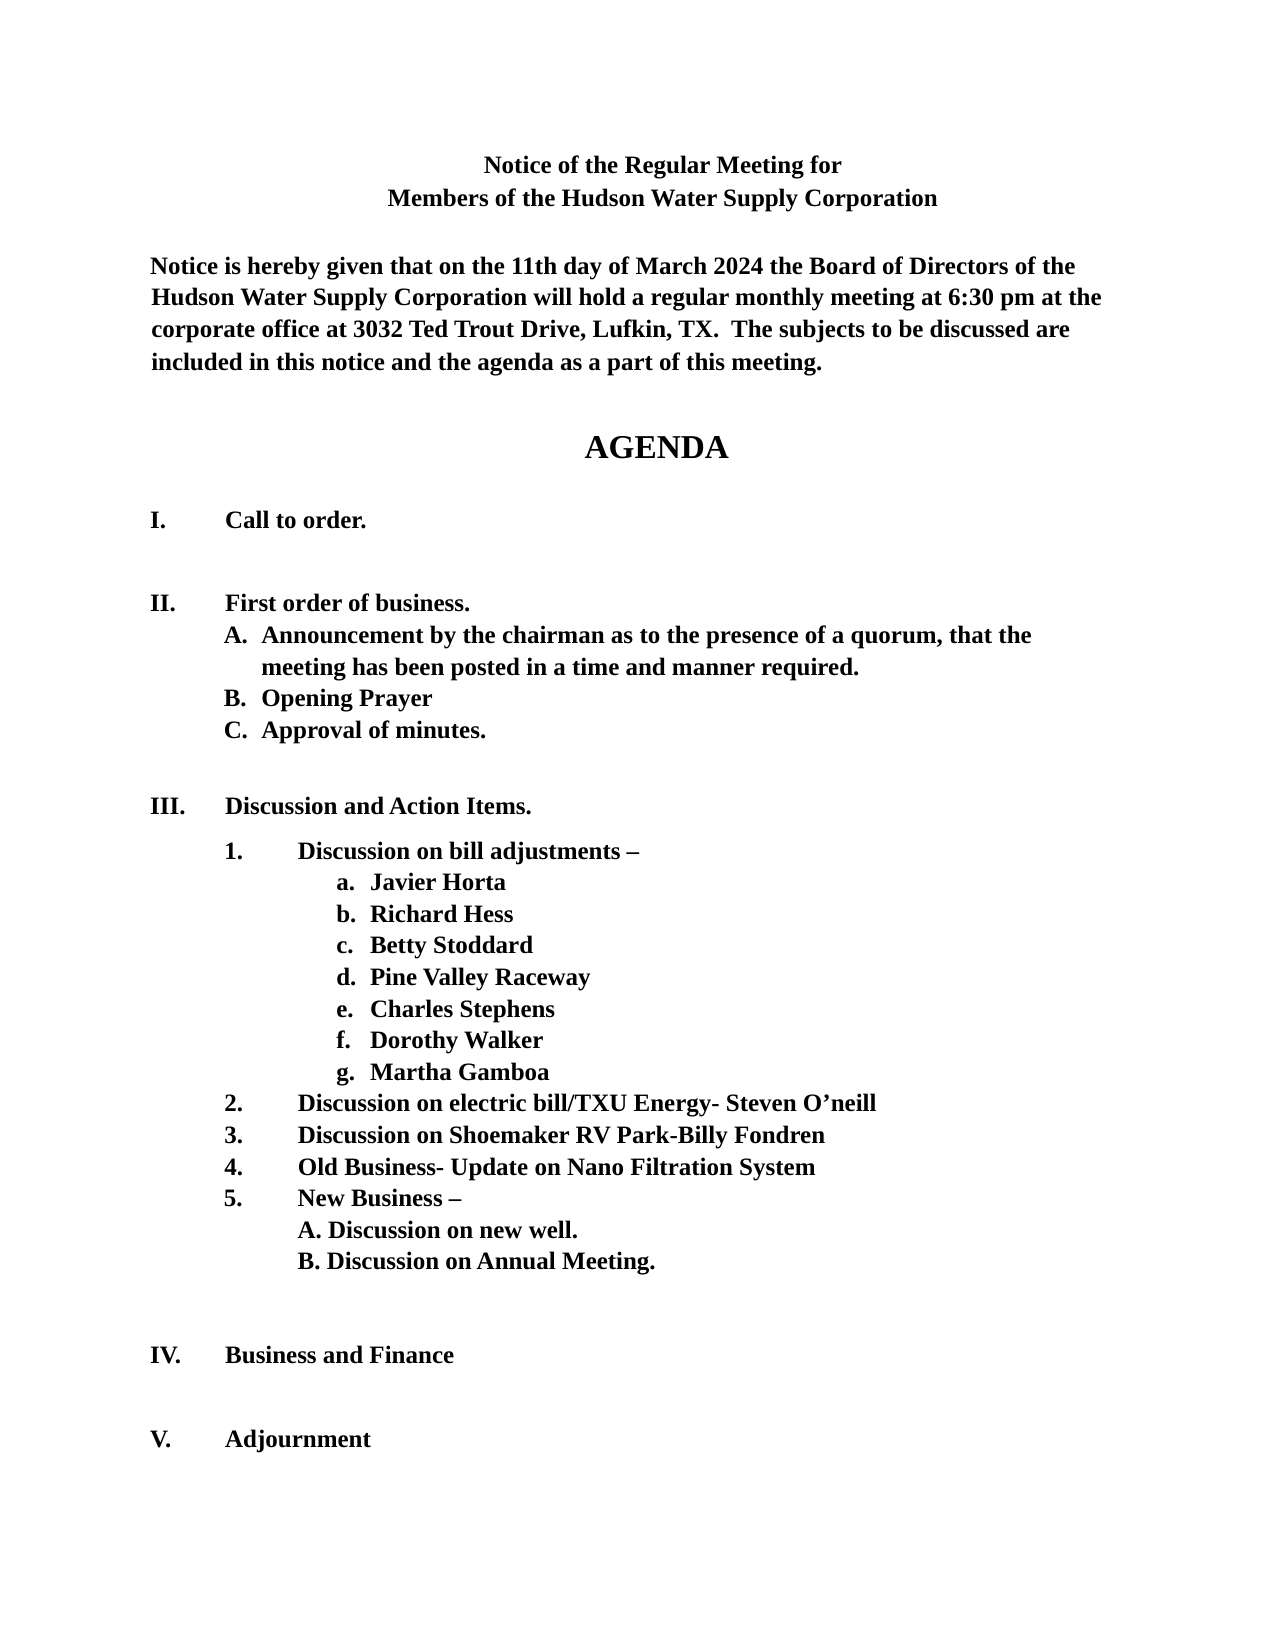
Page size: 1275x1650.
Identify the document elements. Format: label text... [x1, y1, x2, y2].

text Notice is hereby given that on the 11th day of March 2024 the Board of Directors of the Hudson Water Supply Corporation will hold a regular monthly meeting at 6:30 pm at the corporate office at 3032 Ted Trout Drive, Lufkin, TX. The subjects to be discussed are included in this notice and the agenda as a part of this meeting. [150, 251, 1114, 376]
list Opening Prayer [223, 683, 1114, 712]
list Call to order. [150, 505, 1114, 534]
list Richard Hess [336, 899, 1114, 928]
subtitle AGENDA [198, 427, 1114, 466]
list Discussion and Action Items. [150, 791, 1114, 820]
list Discussion on bill adjustments – [224, 836, 1114, 865]
list Approval of minutes. [223, 715, 1114, 744]
list Javier Horta [336, 867, 1114, 896]
list Martha Gamboa [336, 1057, 1114, 1086]
list Business and Finance [150, 1340, 1114, 1369]
list Dorothy Walker [336, 1025, 1114, 1054]
list A. Discussion on new well. [297, 1215, 1114, 1243]
text Notice of the Regular Meeting for [211, 150, 1114, 179]
list Announcement by the chairman as to the presence of a quorum, that the meeting has been posted in a time and manner required. [223, 620, 1114, 681]
list Pine Valley Raceway [336, 962, 1114, 991]
list Betty Stoddard [336, 931, 1114, 959]
list New Business – [223, 1183, 1114, 1212]
list Adjournment [150, 1424, 1114, 1453]
list Old Business- Update on Nano Filtration System [224, 1152, 1114, 1180]
list B. Discussion on Annual Meeting. [297, 1246, 1114, 1275]
list Charles Stephens [336, 994, 1114, 1022]
list First order of business. [150, 588, 1114, 617]
list Discussion on electric bill/TXU Energy- Steven O’neill [224, 1088, 1114, 1117]
text Members of the Hudson Water Supply Corporation [387, 183, 1114, 211]
list Discussion on Shoemaker RV Park-Billy Fondren [224, 1120, 1114, 1149]
